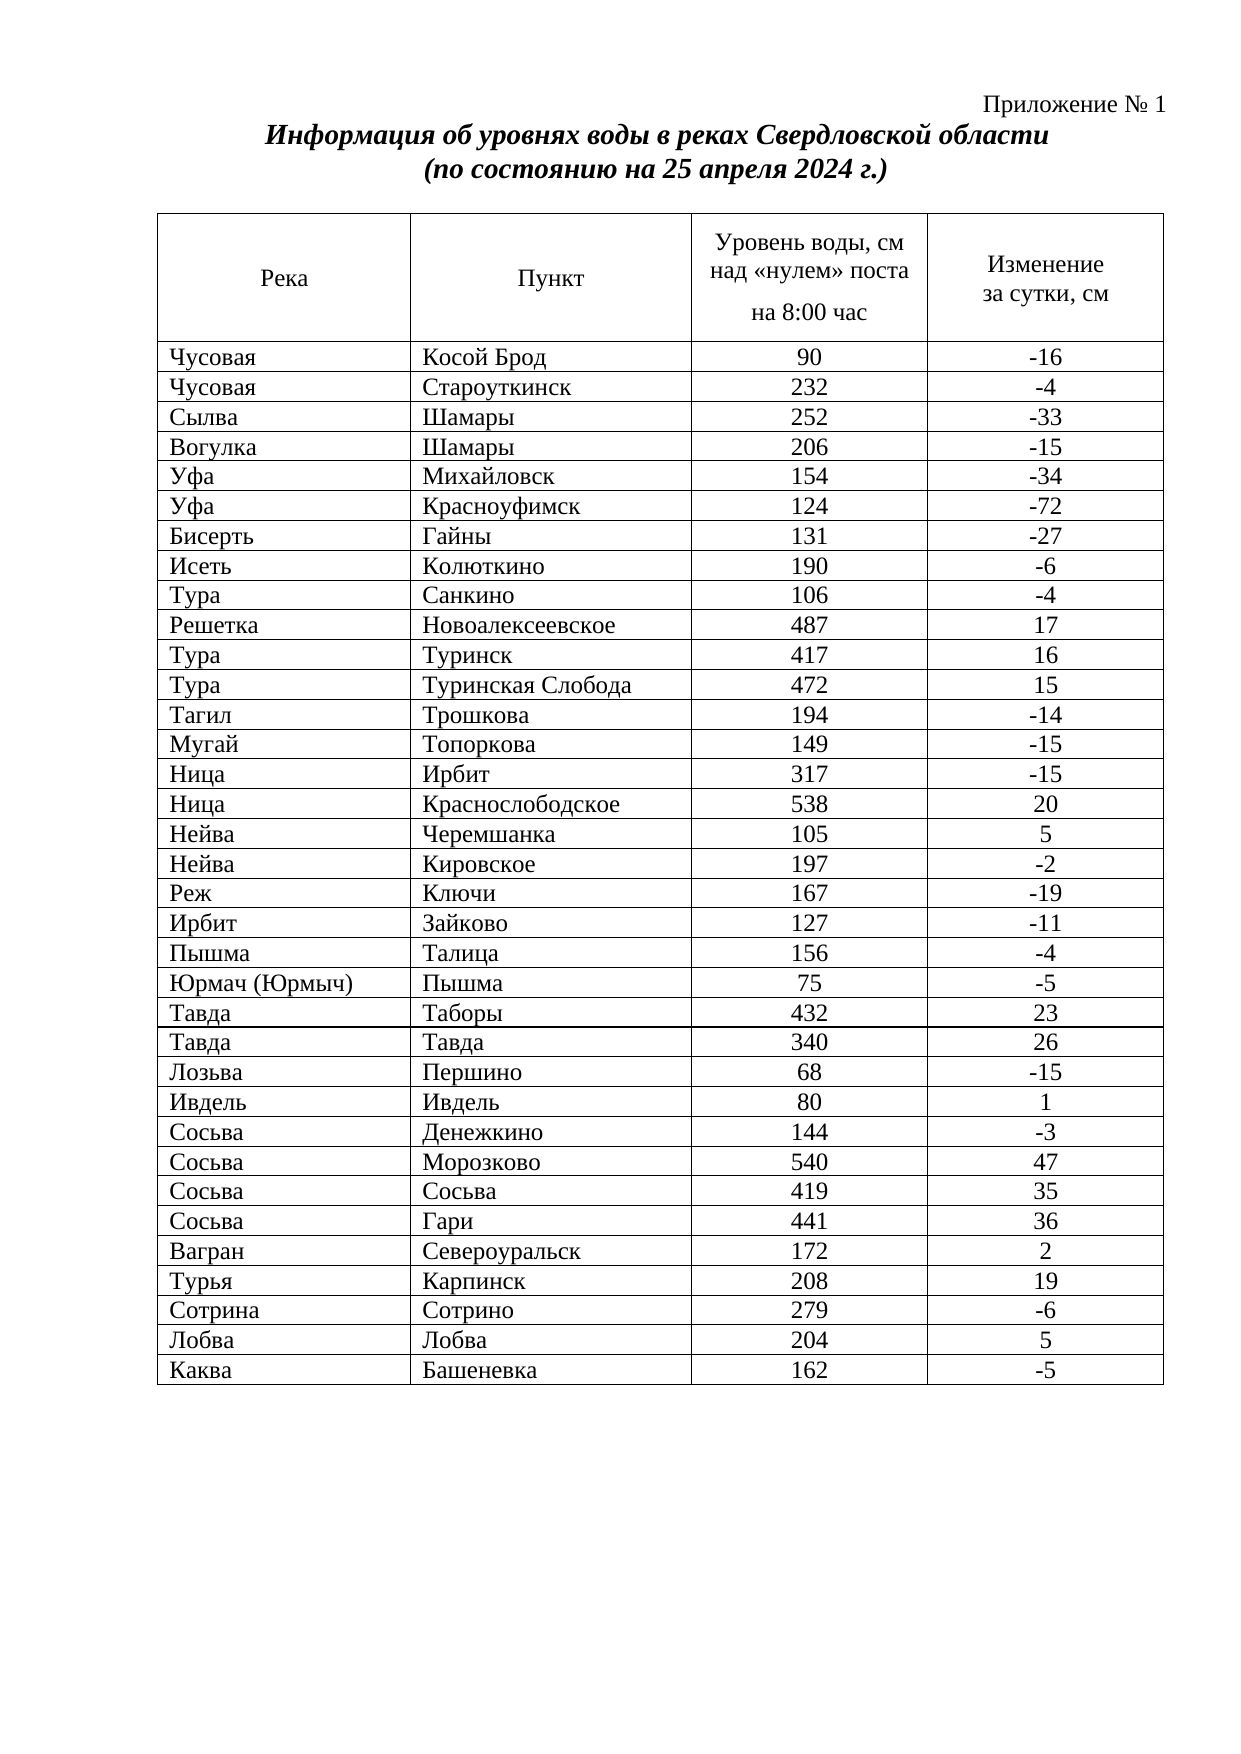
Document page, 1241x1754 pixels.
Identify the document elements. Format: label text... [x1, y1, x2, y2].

table_cell Кировское [411, 849, 691, 877]
table_cell 26 [928, 1028, 1163, 1056]
table_cell Топоркова [411, 730, 691, 758]
text Информация об уровнях воды в реках Свердловской области [148, 117, 1167, 151]
table_cell 441 [692, 1206, 927, 1235]
table_cell Юрмач (Юрмыч) [158, 968, 410, 997]
table_cell 540 [692, 1147, 927, 1175]
table_cell Сосьва [158, 1117, 410, 1146]
table_cell Михайловск [411, 461, 691, 490]
table_cell 190 [692, 551, 927, 579]
table_cell Трошкова [411, 700, 691, 728]
table_cell Уфа [158, 461, 410, 490]
table_cell 204 [692, 1325, 927, 1354]
table_cell Ключи [411, 879, 691, 907]
table_cell 23 [928, 998, 1163, 1026]
table_cell Тагил [158, 700, 410, 728]
table_cell -4 [928, 581, 1163, 609]
table_cell -16 [928, 342, 1163, 371]
table_cell Краснослободское [411, 789, 691, 818]
table_cell -27 [928, 521, 1163, 550]
table_cell 2 [928, 1236, 1163, 1265]
table_cell Чусовая [158, 342, 410, 371]
table_cell Тура [158, 640, 410, 669]
table_cell 15 [928, 670, 1163, 699]
table_cell Реж [158, 879, 410, 907]
table_cell Сотрина [158, 1296, 410, 1324]
table_cell 5 [928, 1325, 1163, 1354]
table_cell Мугай [158, 730, 410, 758]
table_cell -72 [928, 491, 1163, 520]
table_cell Сылва [158, 402, 410, 431]
table_cell 432 [692, 998, 927, 1026]
table_cell Башеневка [411, 1355, 691, 1384]
table_cell 538 [692, 789, 927, 818]
table_cell Турья [158, 1266, 410, 1294]
table_cell -6 [928, 1296, 1163, 1324]
table_cell 131 [692, 521, 927, 550]
table_cell -4 [928, 372, 1163, 401]
table_cell 208 [692, 1266, 927, 1294]
table_cell Чусовая [158, 372, 410, 401]
table_cell 232 [692, 372, 927, 401]
table_cell Зайково [411, 908, 691, 937]
table_header Река [158, 214, 410, 341]
table_cell Ивдель [158, 1087, 410, 1116]
text (по состоянию на 25 апреля 2024 г.) [148, 151, 1167, 184]
table_cell -11 [928, 908, 1163, 937]
table_cell Нейва [158, 819, 410, 848]
table_cell Черемшанка [411, 819, 691, 848]
table_cell Сосьва [158, 1206, 410, 1235]
table_cell Лобва [411, 1325, 691, 1354]
table_cell 206 [692, 432, 927, 460]
table_cell Денежкино [411, 1117, 691, 1146]
table_cell -33 [928, 402, 1163, 431]
table_cell 417 [692, 640, 927, 669]
table_cell Тавда [158, 1028, 410, 1056]
table_cell Вогулка [158, 432, 410, 460]
table_cell Сосьва [158, 1176, 410, 1205]
table_cell Косой Брод [411, 342, 691, 371]
table_cell Бисерть [158, 521, 410, 550]
table_cell 144 [692, 1117, 927, 1146]
table_cell 80 [692, 1087, 927, 1116]
table_cell 75 [692, 968, 927, 997]
table_cell Сосьва [158, 1147, 410, 1175]
table_cell 252 [692, 402, 927, 431]
text Приложение № 1 [148, 89, 1167, 117]
table_cell -3 [928, 1117, 1163, 1146]
table_cell Першино [411, 1057, 691, 1086]
table_cell -15 [928, 432, 1163, 460]
table_cell Туринск [411, 640, 691, 669]
table_cell 419 [692, 1176, 927, 1205]
table_cell Уфа [158, 491, 410, 520]
table_cell -19 [928, 879, 1163, 907]
table_cell Пышма [158, 938, 410, 967]
table_cell Тавда [411, 1028, 691, 1056]
table_cell Талица [411, 938, 691, 967]
table_cell Новоалексеевское [411, 610, 691, 639]
table_cell 127 [692, 908, 927, 937]
table_cell 149 [692, 730, 927, 758]
table_cell 172 [692, 1236, 927, 1265]
table_cell Красноуфимск [411, 491, 691, 520]
table_cell 16 [928, 640, 1163, 669]
table_cell Ивдель [411, 1087, 691, 1116]
table_cell 20 [928, 789, 1163, 818]
table_cell Колюткино [411, 551, 691, 579]
table_cell 472 [692, 670, 927, 699]
table_cell Нейва [158, 849, 410, 877]
table_cell -34 [928, 461, 1163, 490]
table_cell 317 [692, 759, 927, 788]
table_cell -5 [928, 1355, 1163, 1384]
table_cell 154 [692, 461, 927, 490]
table_cell Сотрино [411, 1296, 691, 1324]
table_cell Туринская Слобода [411, 670, 691, 699]
table_cell 340 [692, 1028, 927, 1056]
table_cell Ница [158, 789, 410, 818]
table_cell Таборы [411, 998, 691, 1026]
table_cell 487 [692, 610, 927, 639]
table_cell 194 [692, 700, 927, 728]
table_cell Североуральск [411, 1236, 691, 1265]
table_cell 162 [692, 1355, 927, 1384]
table_cell -2 [928, 849, 1163, 877]
table_cell -6 [928, 551, 1163, 579]
table_cell Лобва [158, 1325, 410, 1354]
table_cell 35 [928, 1176, 1163, 1205]
table_cell Сосьва [411, 1176, 691, 1205]
table_cell 5 [928, 819, 1163, 848]
table_cell -15 [928, 730, 1163, 758]
table_cell Каква [158, 1355, 410, 1384]
table_cell Тавда [158, 998, 410, 1026]
table_cell Ирбит [411, 759, 691, 788]
table_header Пункт [411, 214, 691, 341]
table_cell Шамары [411, 402, 691, 431]
table_cell Карпинск [411, 1266, 691, 1294]
table_cell 156 [692, 938, 927, 967]
table_cell Ница [158, 759, 410, 788]
table_cell 19 [928, 1266, 1163, 1294]
table_cell Морозково [411, 1147, 691, 1175]
table_cell 68 [692, 1057, 927, 1086]
table_cell Исеть [158, 551, 410, 579]
table_cell -15 [928, 1057, 1163, 1086]
table_cell 1 [928, 1087, 1163, 1116]
table_header Изменение за сутки, см [928, 214, 1163, 341]
table_cell 47 [928, 1147, 1163, 1175]
table_cell 124 [692, 491, 927, 520]
table_cell Пышма [411, 968, 691, 997]
table_cell -14 [928, 700, 1163, 728]
table_cell -5 [928, 968, 1163, 997]
table_cell Санкино [411, 581, 691, 609]
table_cell 36 [928, 1206, 1163, 1235]
table_cell 17 [928, 610, 1163, 639]
table_header Уровень воды, см над «нулем» поста на 8:00 час [692, 214, 927, 341]
table_cell Староуткинск [411, 372, 691, 401]
table_cell 106 [692, 581, 927, 609]
table_cell -15 [928, 759, 1163, 788]
table_cell 197 [692, 849, 927, 877]
table_cell Шамары [411, 432, 691, 460]
table_cell Решетка [158, 610, 410, 639]
table_cell 90 [692, 342, 927, 371]
table_cell 105 [692, 819, 927, 848]
table_cell Ирбит [158, 908, 410, 937]
table_cell Гайны [411, 521, 691, 550]
table_cell Тура [158, 581, 410, 609]
table_cell Лозьва [158, 1057, 410, 1086]
table_cell Вагран [158, 1236, 410, 1265]
table_cell Гари [411, 1206, 691, 1235]
table_cell 279 [692, 1296, 927, 1324]
table_cell 167 [692, 879, 927, 907]
table_cell Тура [158, 670, 410, 699]
table_cell -4 [928, 938, 1163, 967]
